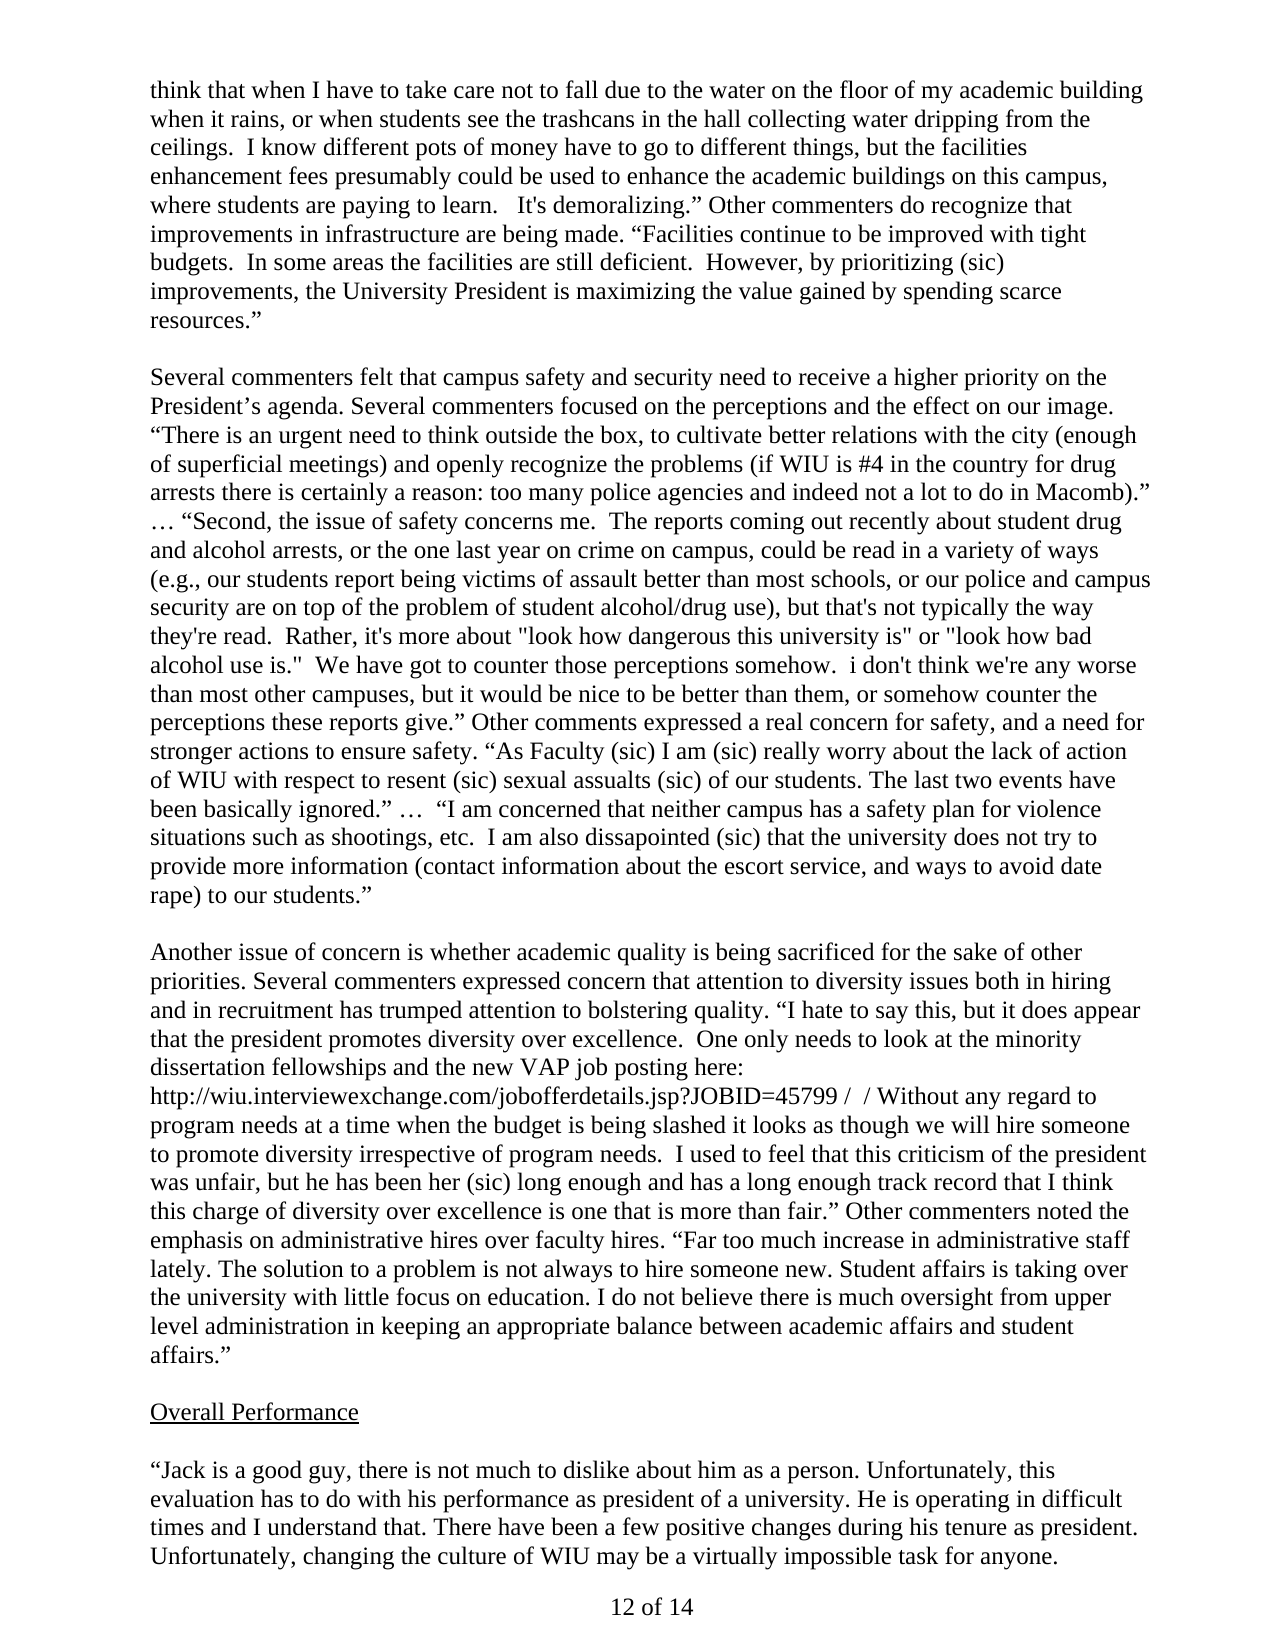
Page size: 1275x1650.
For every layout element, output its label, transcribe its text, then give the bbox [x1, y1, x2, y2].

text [150, 1455, 1153, 1570]
text Overall Performance [150, 1397, 1153, 1426]
text Several commenters felt that campus safety and security need to receive a higher priority on the President’s agenda. Several commenters focused on the perceptions and the effect on our image. “There is an urgent need to think outside the box, to cultivate better relations with the city (enough of superficial meetings) and openly recognize the problems (if WIU is #4 in the country for drug arrests there is certainly a reason: too many police agencies and indeed not a lot to do in Macomb).” … “Second, the issue of safety concerns me. The reports coming out recently about student drug and alcohol arrests, or the one last year on crime on campus, could be read in a variety of ways (e.g., our students report being victims of assault better than most schools, or our police and campus security are on top of the problem of student alcohol/drug use), but that's not typically the way they're read. Rather, it's more about "look how dangerous this university is" or "look how bad alcohol use is." We have got to counter those perceptions somehow. i don't think we're any worse than most other campuses, but it would be nice to be better than them, or somehow counter the perceptions these reports give.” Other comments expressed a real concern for safety, and a need for stronger actions to ensure safety. “As Faculty (sic) I am (sic) really worry about the lack of action of WIU with respect to resent (sic) sexual assualts (sic) of our students. The last two events have been basically ignored.” … “I am concerned that neither campus has a safety plan for violence situations such as shootings, etc. I am also dissapointed (sic) that the university does not try to provide more information (contact information about the escort service, and ways to avoid date rape) to our students.” [150, 362, 1153, 909]
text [150, 75, 1153, 334]
text Another issue of concern is whether academic quality is being sacrificed for the sake of other priorities. Several commenters expressed concern that attention to diversity issues both in hiring and in recruitment has trumped attention to bolstering quality. “I hate to say this, but it does appear that the president promotes diversity over excellence. One only needs to look at the minority dissertation fellowships and the new VAP job posting here: http://wiu.interviewexchange.com/jobofferdetails.jsp?JOBID=45799 / / Without any regard to program needs at a time when the budget is being slashed it looks as though we will hire someone to promote diversity irrespective of program needs. I used to feel that this criticism of the president was unfair, but he has been her (sic) long enough and has a long enough track record that I think this charge of diversity over excellence is one that is more than fair.” Other commenters noted the emphasis on administrative hires over faculty hires. “Far too much increase in administrative staff lately. The solution to a problem is not always to hire someone new. Student affairs is taking over the university with little focus on education. I do not believe there is much oversight from upper level administration in keeping an appropriate balance between academic affairs and student affairs.” [150, 937, 1153, 1369]
